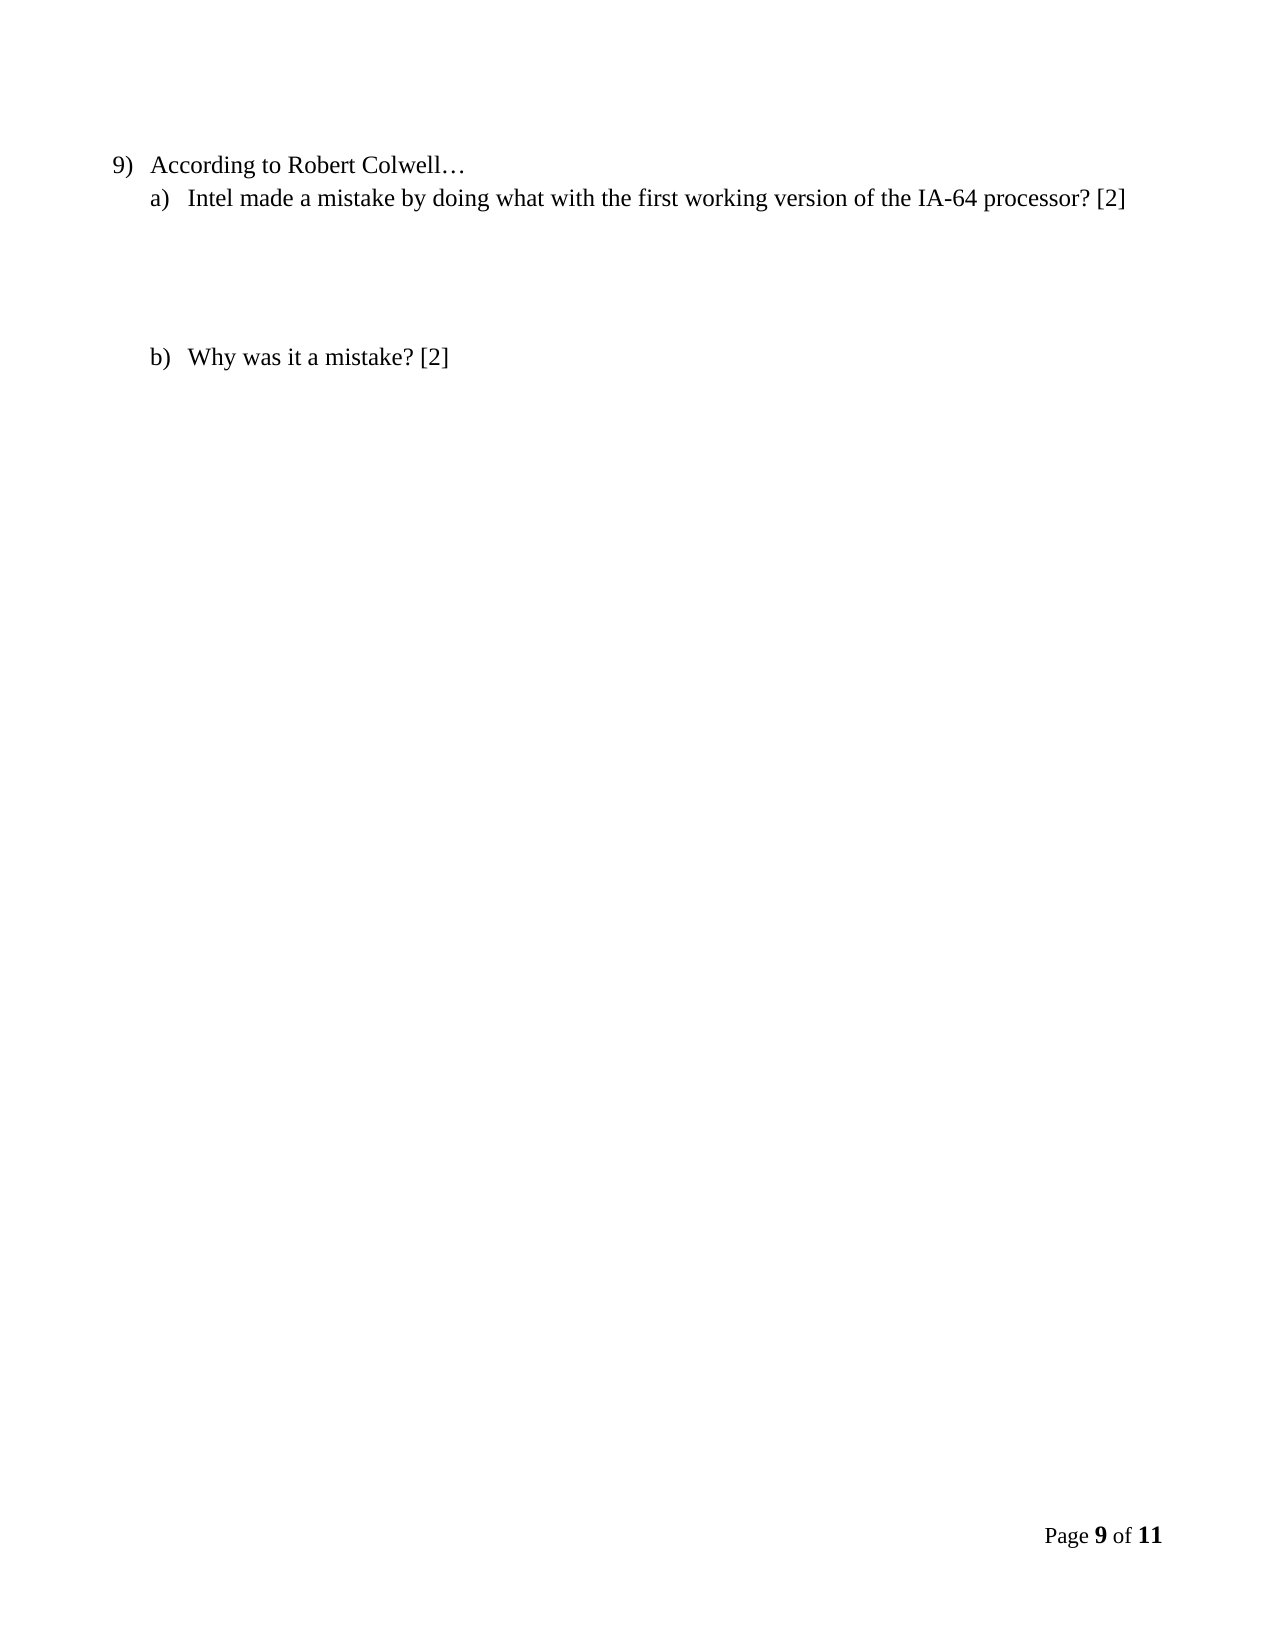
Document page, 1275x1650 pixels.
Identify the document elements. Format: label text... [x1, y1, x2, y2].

list According to Robert Colwell… [112, 150, 1162, 179]
list Intel made a mistake by doing what with the first working version of the IA-64 processor? [2] [150, 183, 1162, 275]
list Why was it a mistake? [2] [150, 342, 1162, 370]
